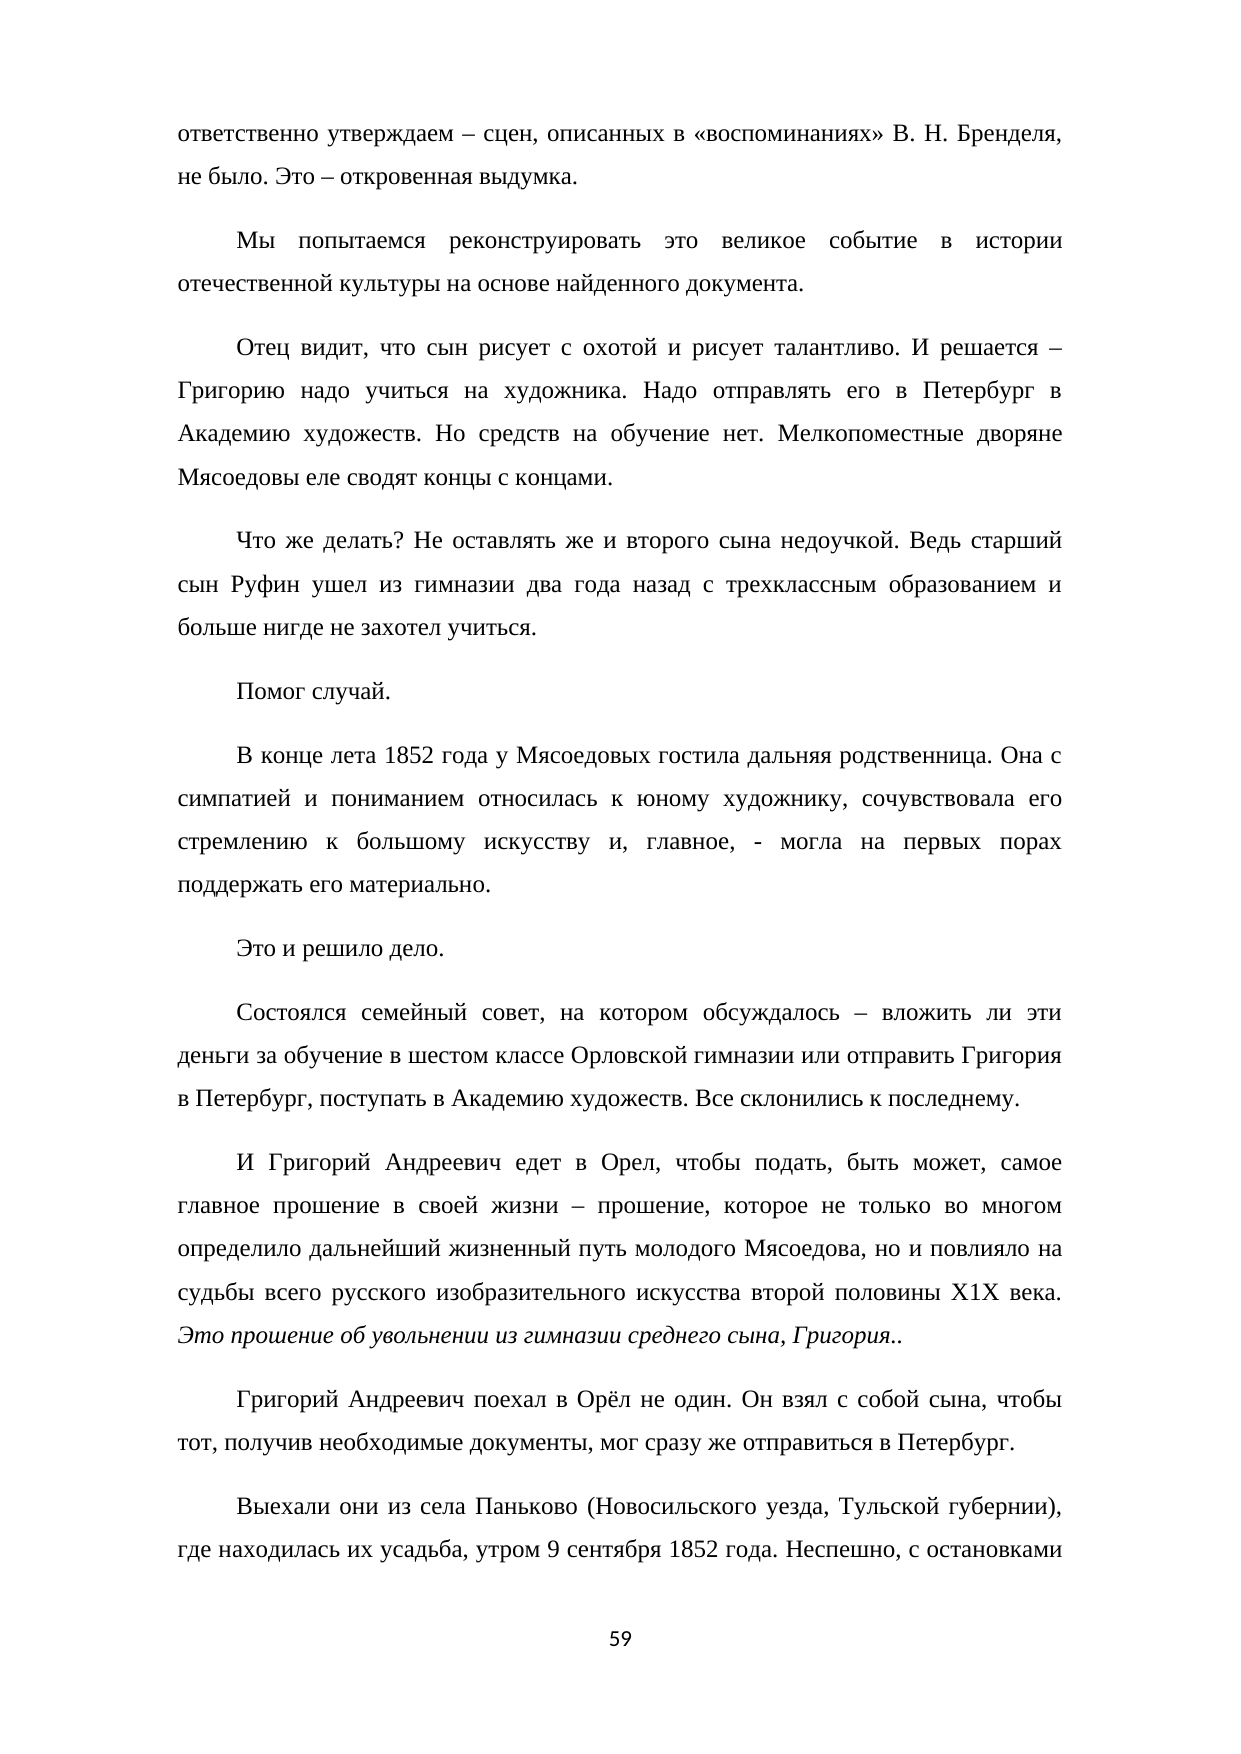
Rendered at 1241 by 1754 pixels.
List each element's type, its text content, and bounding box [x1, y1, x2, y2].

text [177, 1491, 1063, 1563]
text Мы попытаемся реконструировать это великое событие в истории отечественной культуры на основе найденного документа. [177, 225, 1063, 297]
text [177, 118, 1063, 190]
text Это и решило дело. [177, 933, 1063, 962]
text Григорий Андреевич поехал в Орёл не один. Он взял с собой сына, чтобы тот, получив необходимые документы, мог сразу же отправиться в Петербург. [177, 1384, 1063, 1456]
text Состоялся семейный совет, на котором обсуждалось – вложить ли эти деньги за обучение в шестом классе Орловской гимназии или отправить Григория в Петербург, поступать в Академию художеств. Все склонились к последнему. [177, 997, 1063, 1112]
text В конце лета 1852 года у Мясоедовых гостила дальняя родственница. Она с симпатией и пониманием относилась к юному художнику, сочувствовала его стремлению к большому искусству и, главное, - могла на первых порах поддержать его материально. [177, 740, 1063, 898]
text Помог случай. [177, 676, 1063, 704]
text И Григорий Андреевич едет в Орел, чтобы подать, быть может, самое главное прошение в своей жизни – прошение, которое не только во многом определило дальнейший жизненный путь молодого Мясоедова, но и повлияло на судьбы всего русского изобразительного искусства второй половины Х1Х века. Это прошение об увольнении из гимназии среднего сына, Григория.. [177, 1147, 1063, 1348]
text Что же делать? Не оставлять же и второго сына недоучкой. Ведь старший сын Руфин ушел из гимназии два года назад с трехклассным образованием и больше нигде не захотел учиться. [177, 526, 1063, 641]
text Отец видит, что сын рисует с охотой и рисует талантливо. И решается – Григорию надо учиться на художника. Надо отправлять его в Петербург в Академию художеств. Но средств на обучение нет. Мелкопоместные дворяне Мясоедовы еле сводят концы с концами. [177, 332, 1063, 490]
